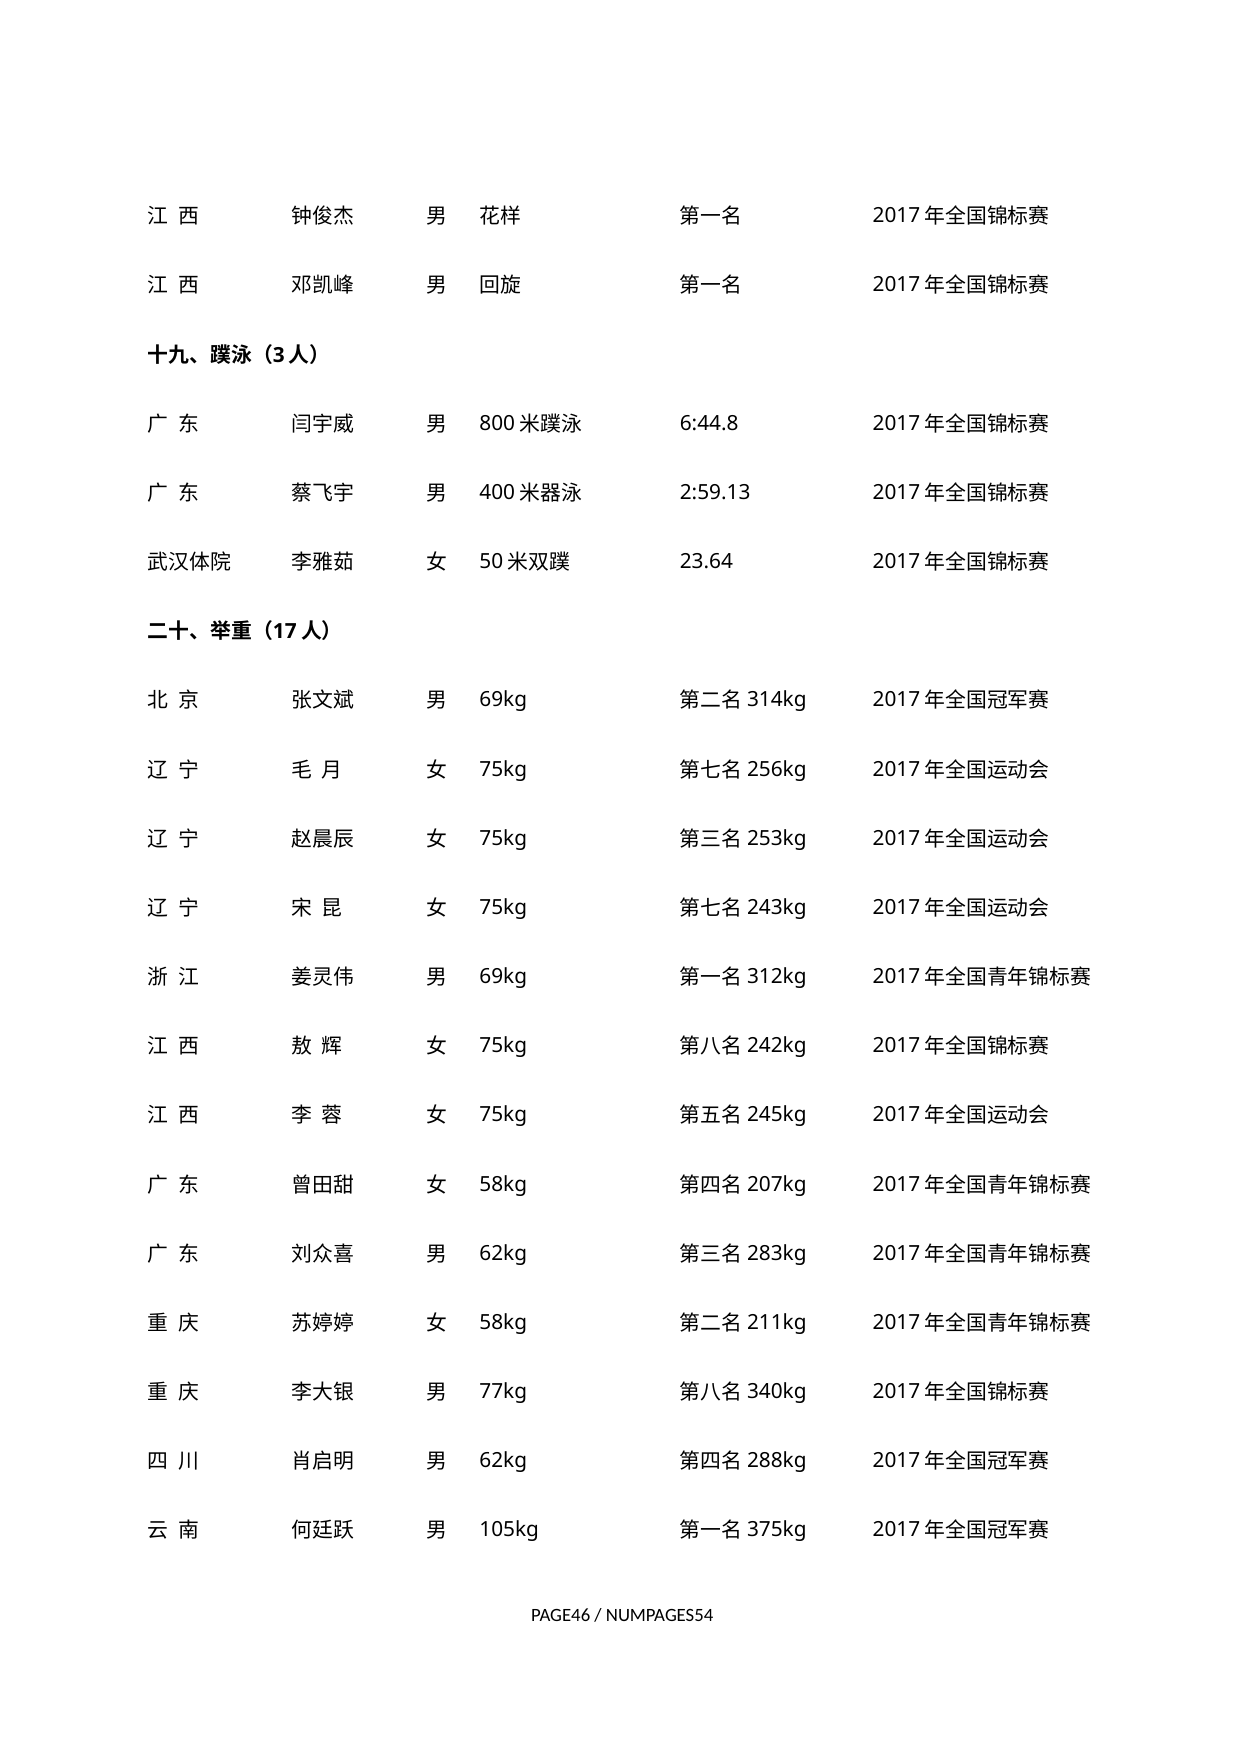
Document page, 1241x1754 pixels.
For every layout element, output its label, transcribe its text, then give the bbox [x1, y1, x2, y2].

table_cell 女 [425, 734, 478, 803]
table_cell 77kg [478, 1356, 678, 1425]
table_cell 800米蹼泳 [478, 388, 678, 457]
table_cell 毛 月 [290, 734, 424, 803]
table_cell 75kg [478, 803, 678, 872]
table_cell 李雅茹 [290, 526, 424, 595]
table_cell 辽 宁 [146, 803, 290, 872]
table_cell 广 东 [146, 1218, 290, 1287]
table_cell 广 东 [146, 1149, 290, 1218]
table_cell 女 [425, 526, 478, 595]
table_cell 2:59.13 [678, 457, 871, 526]
table_cell 2017年全国运动会 [871, 803, 1182, 872]
table_cell 男 [425, 388, 478, 457]
table_cell 刘众喜 [290, 1218, 424, 1287]
table_cell 男 [425, 664, 478, 733]
table_cell 第五名 245kg [678, 1079, 871, 1148]
table_cell 宋 昆 [290, 872, 424, 941]
table_cell 男 [425, 457, 478, 526]
table_cell 辽 宁 [146, 872, 290, 941]
table_cell 75kg [478, 1010, 678, 1079]
table_cell 姜灵伟 [290, 941, 424, 1010]
table_cell 北 京 [146, 664, 290, 733]
table_cell 江 西 [146, 1079, 290, 1148]
table_cell 钟俊杰 [290, 180, 424, 249]
table_cell 第一名 [678, 249, 871, 318]
table_cell 第三名 283kg [678, 1218, 871, 1287]
table_cell 敖 辉 [290, 1010, 424, 1079]
table_cell 二十、举重（17人） [146, 595, 1182, 664]
table_cell 邓凯峰 [290, 249, 424, 318]
table_cell 2017年全国锦标赛 [871, 457, 1182, 526]
table_cell 第一名 312kg [678, 941, 871, 1010]
table_cell 69kg [478, 664, 678, 733]
table_cell 广 东 [146, 388, 290, 457]
table_cell 赵晨辰 [290, 803, 424, 872]
table_cell 重 庆 [146, 1356, 290, 1425]
table_cell 第七名 243kg [678, 872, 871, 941]
table_cell 2017年全国运动会 [871, 1079, 1182, 1148]
table_cell 75kg [478, 734, 678, 803]
table_cell 女 [425, 1079, 478, 1148]
table_cell 第一名 375kg [678, 1494, 871, 1563]
table_cell 62kg [478, 1218, 678, 1287]
table_cell 蔡飞宇 [290, 457, 424, 526]
table_cell 第四名 207kg [678, 1149, 871, 1218]
table_cell 重 庆 [146, 1287, 290, 1356]
table_cell 2017年全国锦标赛 [871, 388, 1182, 457]
table_cell 广 东 [146, 457, 290, 526]
table_cell 105kg [478, 1494, 678, 1563]
table_cell 400米器泳 [478, 457, 678, 526]
table_cell 男 [425, 1218, 478, 1287]
table_cell 2017年全国冠军赛 [871, 1425, 1182, 1494]
table_cell 2017年全国锦标赛 [871, 1356, 1182, 1425]
table_cell 6:44.8 [678, 388, 871, 457]
table_cell 2017年全国冠军赛 [871, 1494, 1182, 1563]
table_cell 75kg [478, 1079, 678, 1148]
table_cell 75kg [478, 872, 678, 941]
table_cell 女 [425, 803, 478, 872]
table_cell 2017年全国冠军赛 [871, 664, 1182, 733]
table_cell 女 [425, 1149, 478, 1218]
table_cell 2017年全国青年锦标赛 [871, 1218, 1182, 1287]
table_cell 62kg [478, 1425, 678, 1494]
table_cell 男 [425, 180, 478, 249]
table_cell 第四名 288kg [678, 1425, 871, 1494]
table_cell 男 [425, 1356, 478, 1425]
table_cell 辽 宁 [146, 734, 290, 803]
table_cell 浙 江 [146, 941, 290, 1010]
table_cell 女 [425, 872, 478, 941]
table_cell 2017年全国青年锦标赛 [871, 1287, 1182, 1356]
table_cell 闫宇威 [290, 388, 424, 457]
table_cell 第二名 211kg [678, 1287, 871, 1356]
table_cell 何廷跃 [290, 1494, 424, 1563]
table_cell 第三名 253kg [678, 803, 871, 872]
table_cell 2017年全国锦标赛 [871, 180, 1182, 249]
table_cell 苏婷婷 [290, 1287, 424, 1356]
table_cell 58kg [478, 1149, 678, 1218]
table_cell 四 川 [146, 1425, 290, 1494]
table_cell 2017年全国运动会 [871, 734, 1182, 803]
table_cell 江 西 [146, 249, 290, 318]
table_cell 第八名 340kg [678, 1356, 871, 1425]
table_cell 男 [425, 1494, 478, 1563]
table_cell 武汉体院 [146, 526, 290, 595]
table_cell 第八名 242kg [678, 1010, 871, 1079]
table_cell 回旋 [478, 249, 678, 318]
table_cell 张文斌 [290, 664, 424, 733]
table_cell 江 西 [146, 180, 290, 249]
table_cell 女 [425, 1287, 478, 1356]
table_cell 2017年全国青年锦标赛 [871, 941, 1182, 1010]
table_cell 2017年全国锦标赛 [871, 249, 1182, 318]
table_cell 50米双蹼 [478, 526, 678, 595]
table_cell 十九、蹼泳（3人） [146, 319, 1182, 388]
table_cell 男 [425, 941, 478, 1010]
table_cell 23.64 [678, 526, 871, 595]
table_cell 2017年全国锦标赛 [871, 1010, 1182, 1079]
table_cell 58kg [478, 1287, 678, 1356]
table_cell 云 南 [146, 1494, 290, 1563]
table_cell 江 西 [146, 1010, 290, 1079]
table_cell 2017年全国青年锦标赛 [871, 1149, 1182, 1218]
table_cell 男 [425, 1425, 478, 1494]
table_cell 花样 [478, 180, 678, 249]
table_cell 李 蓉 [290, 1079, 424, 1148]
table_cell 曾田甜 [290, 1149, 424, 1218]
table_cell 第二名 314kg [678, 664, 871, 733]
table_cell 2017年全国锦标赛 [871, 526, 1182, 595]
table_cell 第七名 256kg [678, 734, 871, 803]
table_cell 肖启明 [290, 1425, 424, 1494]
table_cell 女 [425, 1010, 478, 1079]
table_cell 李大银 [290, 1356, 424, 1425]
table_cell 69kg [478, 941, 678, 1010]
table_cell 男 [425, 249, 478, 318]
table_cell 第一名 [678, 180, 871, 249]
table_cell 2017年全国运动会 [871, 872, 1182, 941]
